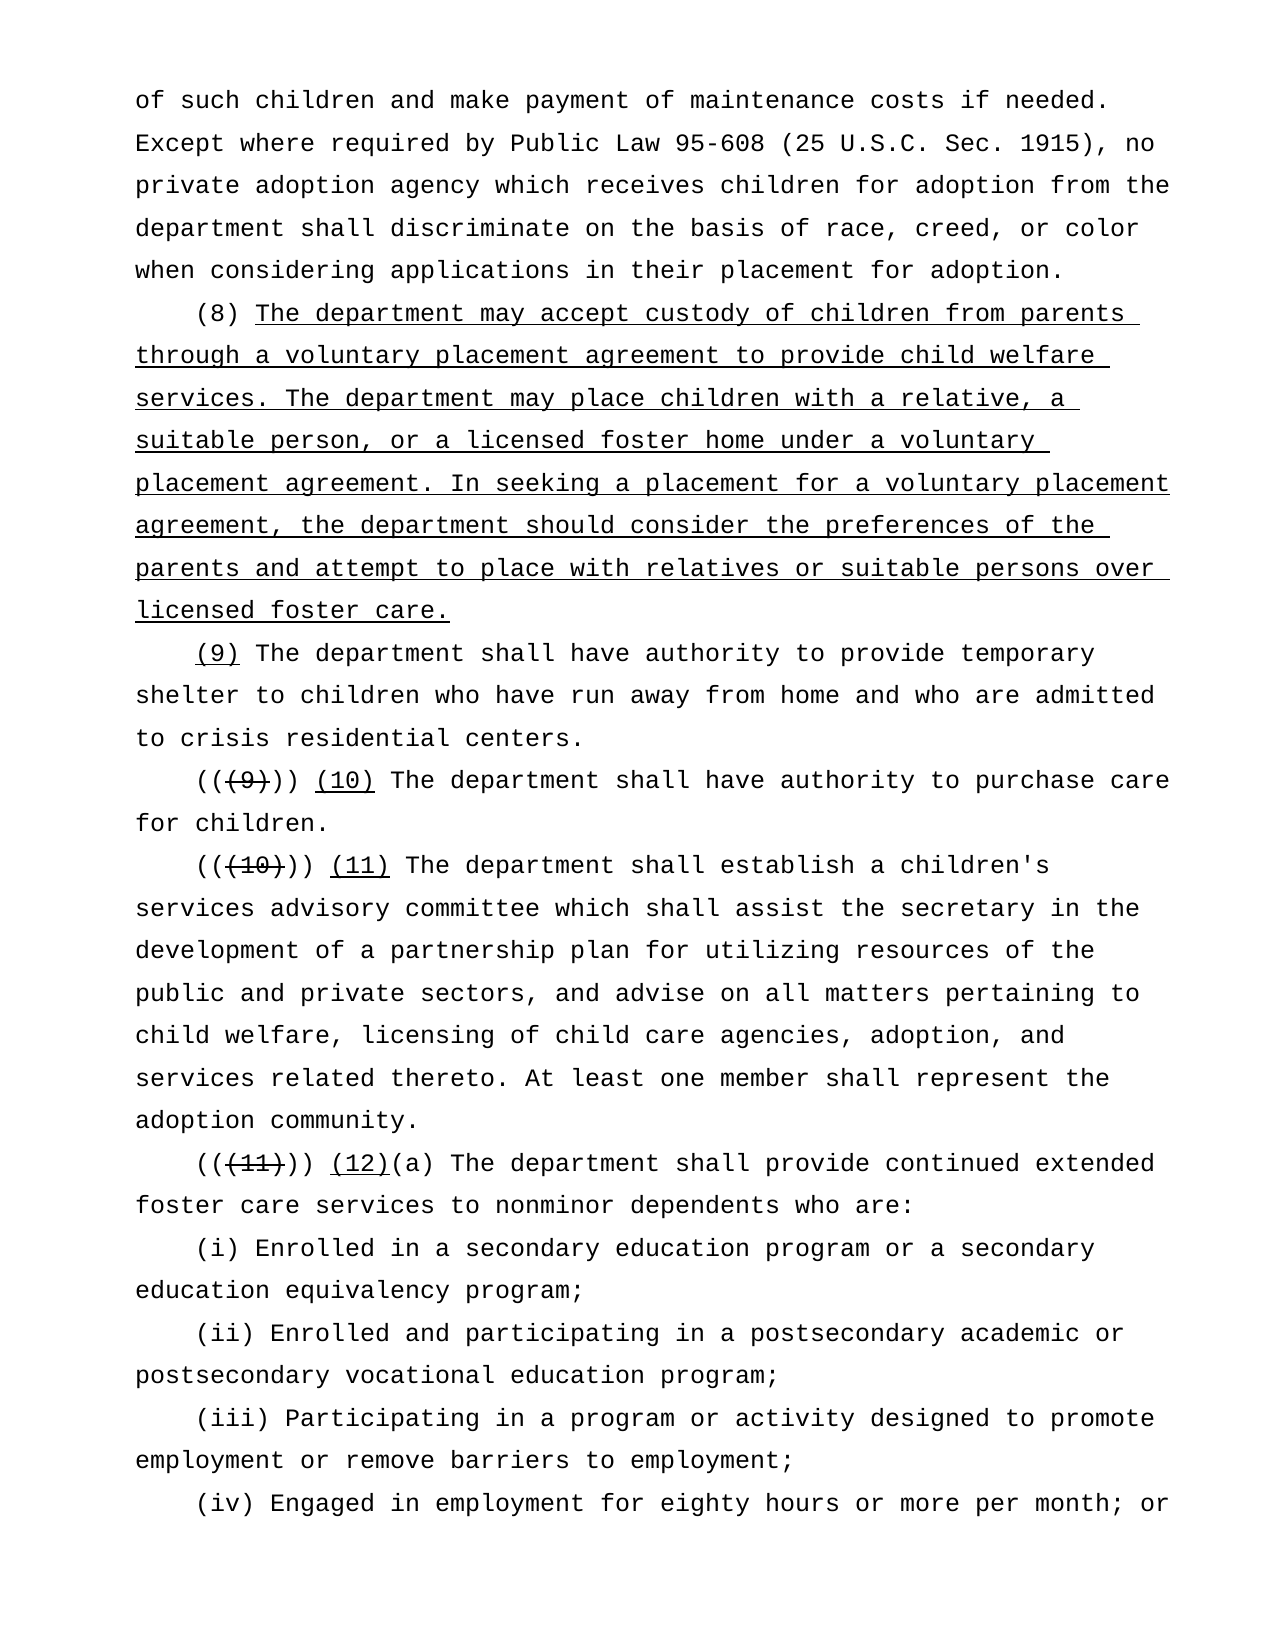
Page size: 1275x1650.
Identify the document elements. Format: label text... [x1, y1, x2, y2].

text (8) The department may accept custody of children from parents through a voluntary placement agreement to provide child welfare services. The department may place children with a relative, a suitable person, or a licensed foster home under a voluntary placement agreement. In seeking a placement for a voluntary placement agreement, the department should consider the preferences of the parents and attempt to place with relatives or suitable persons over licensed foster care. [135, 580, 1170, 627]
text (9) The department shall have authority to provide temporary shelter to children who have run away from home and who are admitted to crisis residential centers. [135, 627, 1170, 755]
text (((10))) (11) The department shall establish a children's services advisory committee which shall assist the secretary in the development of a partnership plan for utilizing resources of the public and private sectors, and advise on all matters pertaining to child welfare, licensing of child care agencies, adoption, and services related thereto. At least one member shall represent the adoption community. [135, 840, 1170, 1137]
text (iii) Participating in a program or activity designed to promote employment or remove barriers to employment; [135, 1392, 1170, 1477]
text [135, 75, 1170, 287]
text (((9))) (10) The department shall have authority to purchase care for children. [135, 755, 1170, 840]
text (((11))) (12)(a) The department shall provide continued extended foster care services to nonminor dependents who are: [135, 1137, 1170, 1222]
text (8) The department may accept custody of children from parents through a voluntary placement agreement to provide child welfare services. The department may place children with a relative, a suitable person, or a licensed foster home under a voluntary placement agreement. In seeking a placement for a voluntary placement agreement, the department should consider the preferences of the parents and attempt to place with relatives or suitable persons over licensed foster care. [135, 495, 1170, 579]
text (iv) Engaged in employment for eighty hours or more per month; or [135, 1477, 1170, 1520]
text (8) The department may accept custody of children from parents through a voluntary placement agreement to provide child welfare services. The department may place children with a relative, a suitable person, or a licensed foster home under a voluntary placement agreement. In seeking a placement for a voluntary placement agreement, the department should consider the preferences of the parents and attempt to place with relatives or suitable persons over licensed foster care. [135, 287, 1170, 494]
text (ii) Enrolled and participating in a postsecondary academic or postsecondary vocational education program; [135, 1307, 1170, 1392]
text (i) Enrolled in a secondary education program or a secondary education equivalency program; [135, 1222, 1170, 1307]
